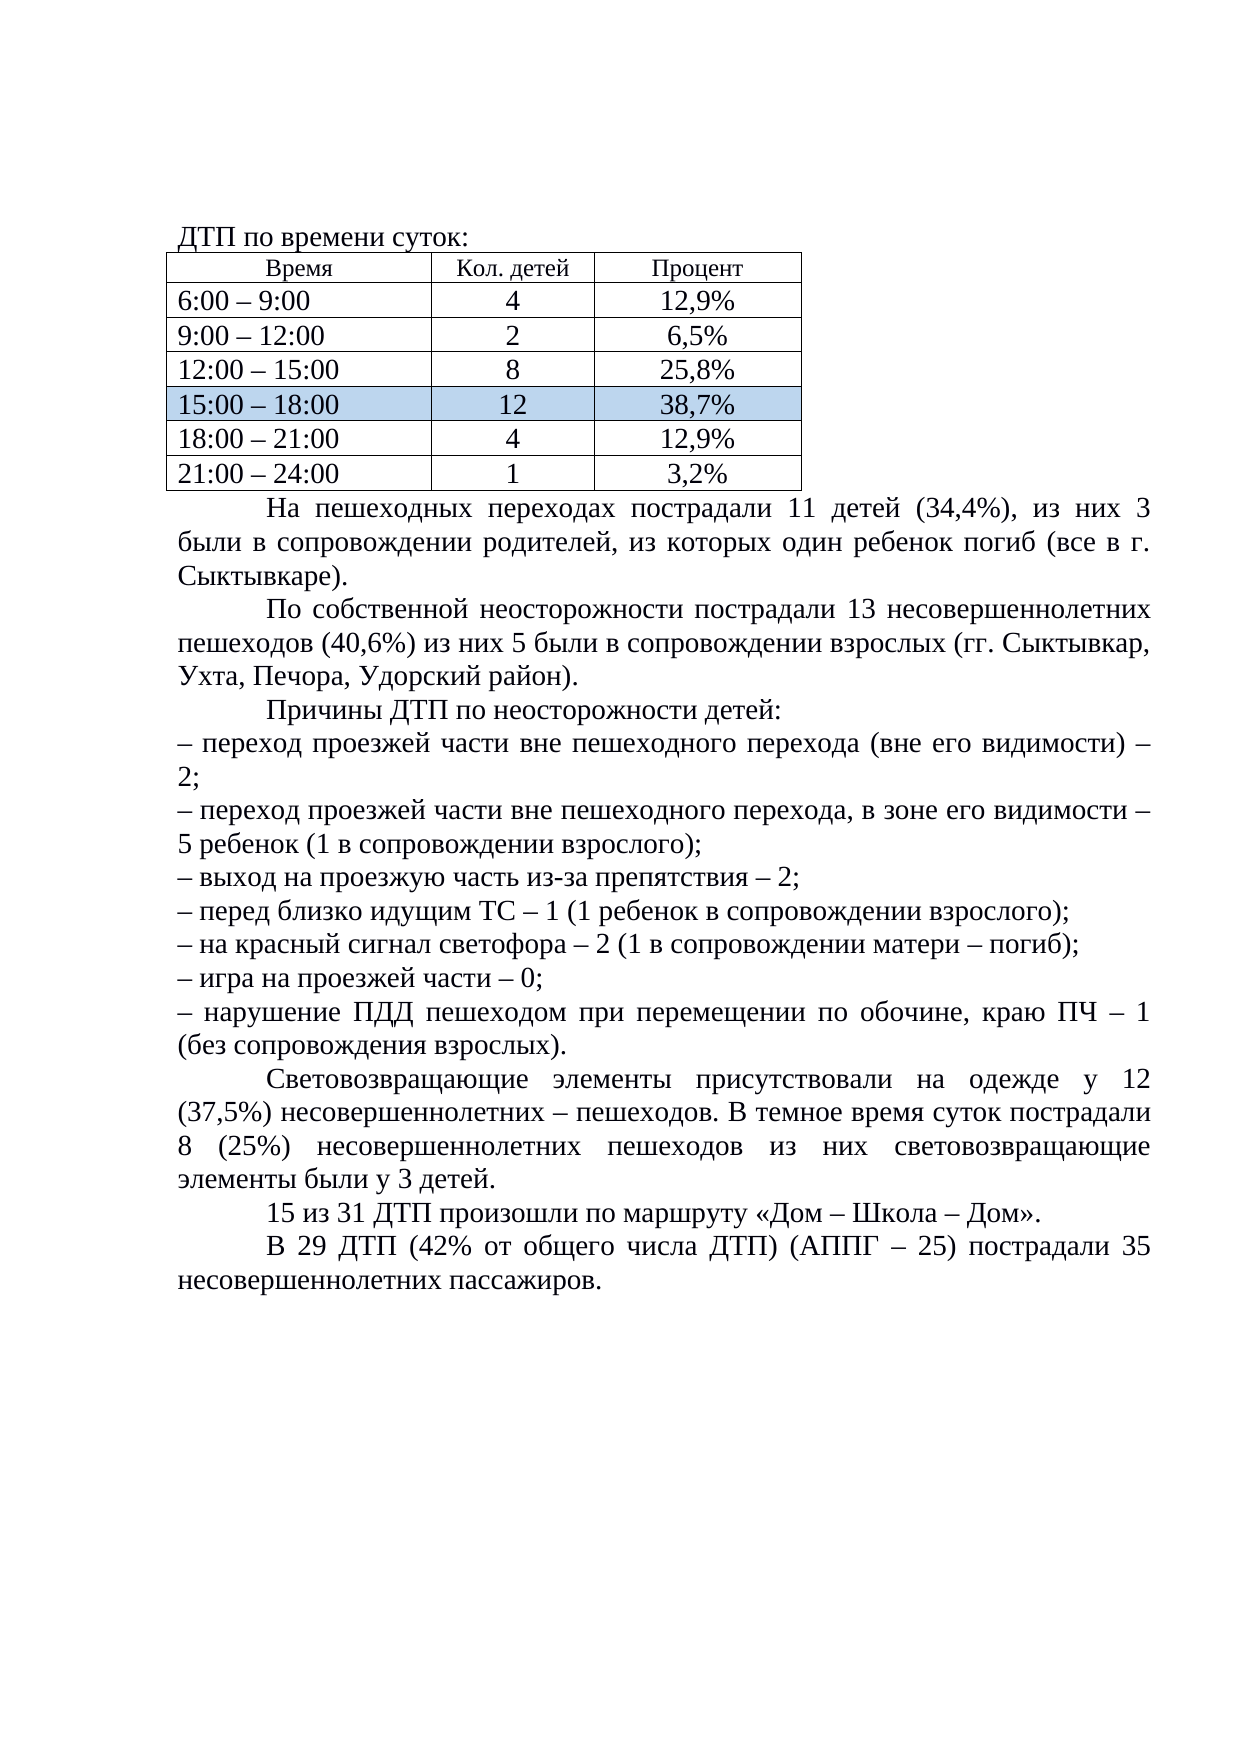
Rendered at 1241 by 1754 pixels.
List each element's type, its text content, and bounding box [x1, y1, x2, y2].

table_cell 21:00 – 24:00 [167, 456, 431, 489]
table_cell 12,9% [595, 283, 801, 317]
table_cell 4 [432, 283, 594, 317]
table_cell 6:00 – 9:00 [167, 283, 431, 317]
text – переход проезжей части вне пешеходного перехода, в зоне его видимости – 5 ребенок (1 в сопровождении взрослого); [177, 792, 1152, 859]
text ДТП по времени суток: [177, 219, 1152, 252]
text – игра на проезжей части – 0; [177, 960, 1152, 994]
table_header Время [167, 253, 431, 282]
table_cell 4 [432, 421, 594, 455]
text – на красный сигнал светофора – 2 (1 в сопровождении матери – погиб); [177, 927, 1152, 960]
text – переход проезжей части вне пешеходного перехода (вне его видимости) – 2; [177, 725, 1152, 792]
text На пешеходных переходах пострадали 11 детей (34,4%), из них 3 были в сопровождении родителей, из которых один ребенок погиб (все в г. Сыктывкаре). [177, 491, 1152, 591]
table_cell 6,5% [595, 318, 801, 351]
table_cell 3,2% [595, 456, 801, 489]
text 15 из 31 ДТП произошли по маршруту «Дом – Школа – Дом». [177, 1195, 1152, 1228]
table_cell 8 [432, 352, 594, 386]
table_cell 9:00 – 12:00 [167, 318, 431, 351]
table_header Процент [595, 253, 801, 282]
table_cell 18:00 – 21:00 [167, 421, 431, 455]
text – выход на проезжую часть из-за препятствия – 2; [177, 859, 1152, 893]
table_cell 15:00 – 18:00 [167, 387, 431, 420]
table_cell 12,9% [595, 421, 801, 455]
text По собственной неосторожности пострадали 13 несовершеннолетних пешеходов (40,6%) из них 5 были в сопровождении взрослых (гг. Сыктывкар, Ухта, Печора, Удорский район). [177, 591, 1152, 692]
text – перед близко идущим ТС – 1 (1 ребенок в сопровождении взрослого); [177, 893, 1152, 927]
table_cell 25,8% [595, 352, 801, 386]
text В 29 ДТП (42% от общего числа ДТП) (АППГ – 25) пострадали 35 несовершеннолетних пассажиров. [177, 1228, 1152, 1296]
text Световозвращающие элементы присутствовали на одежде у 12 (37,5%) несовершеннолетних – пешеходов. В темное время суток пострадали 8 (25%) несовершеннолетних пешеходов из них световозвращающие элементы были у 3 детей. [177, 1061, 1152, 1195]
table_cell 12:00 – 15:00 [167, 352, 431, 386]
text – нарушение ПДД пешеходом при перемещении по обочине, краю ПЧ – 1 (без сопровождения взрослых). [177, 994, 1152, 1061]
table_cell 12 [432, 387, 594, 420]
table_cell 38,7% [595, 387, 801, 420]
table_header Кол. детей [432, 253, 594, 282]
table_cell 2 [432, 318, 594, 351]
table_cell 1 [432, 456, 594, 489]
text Причины ДТП по неосторожности детей: [177, 692, 1152, 725]
